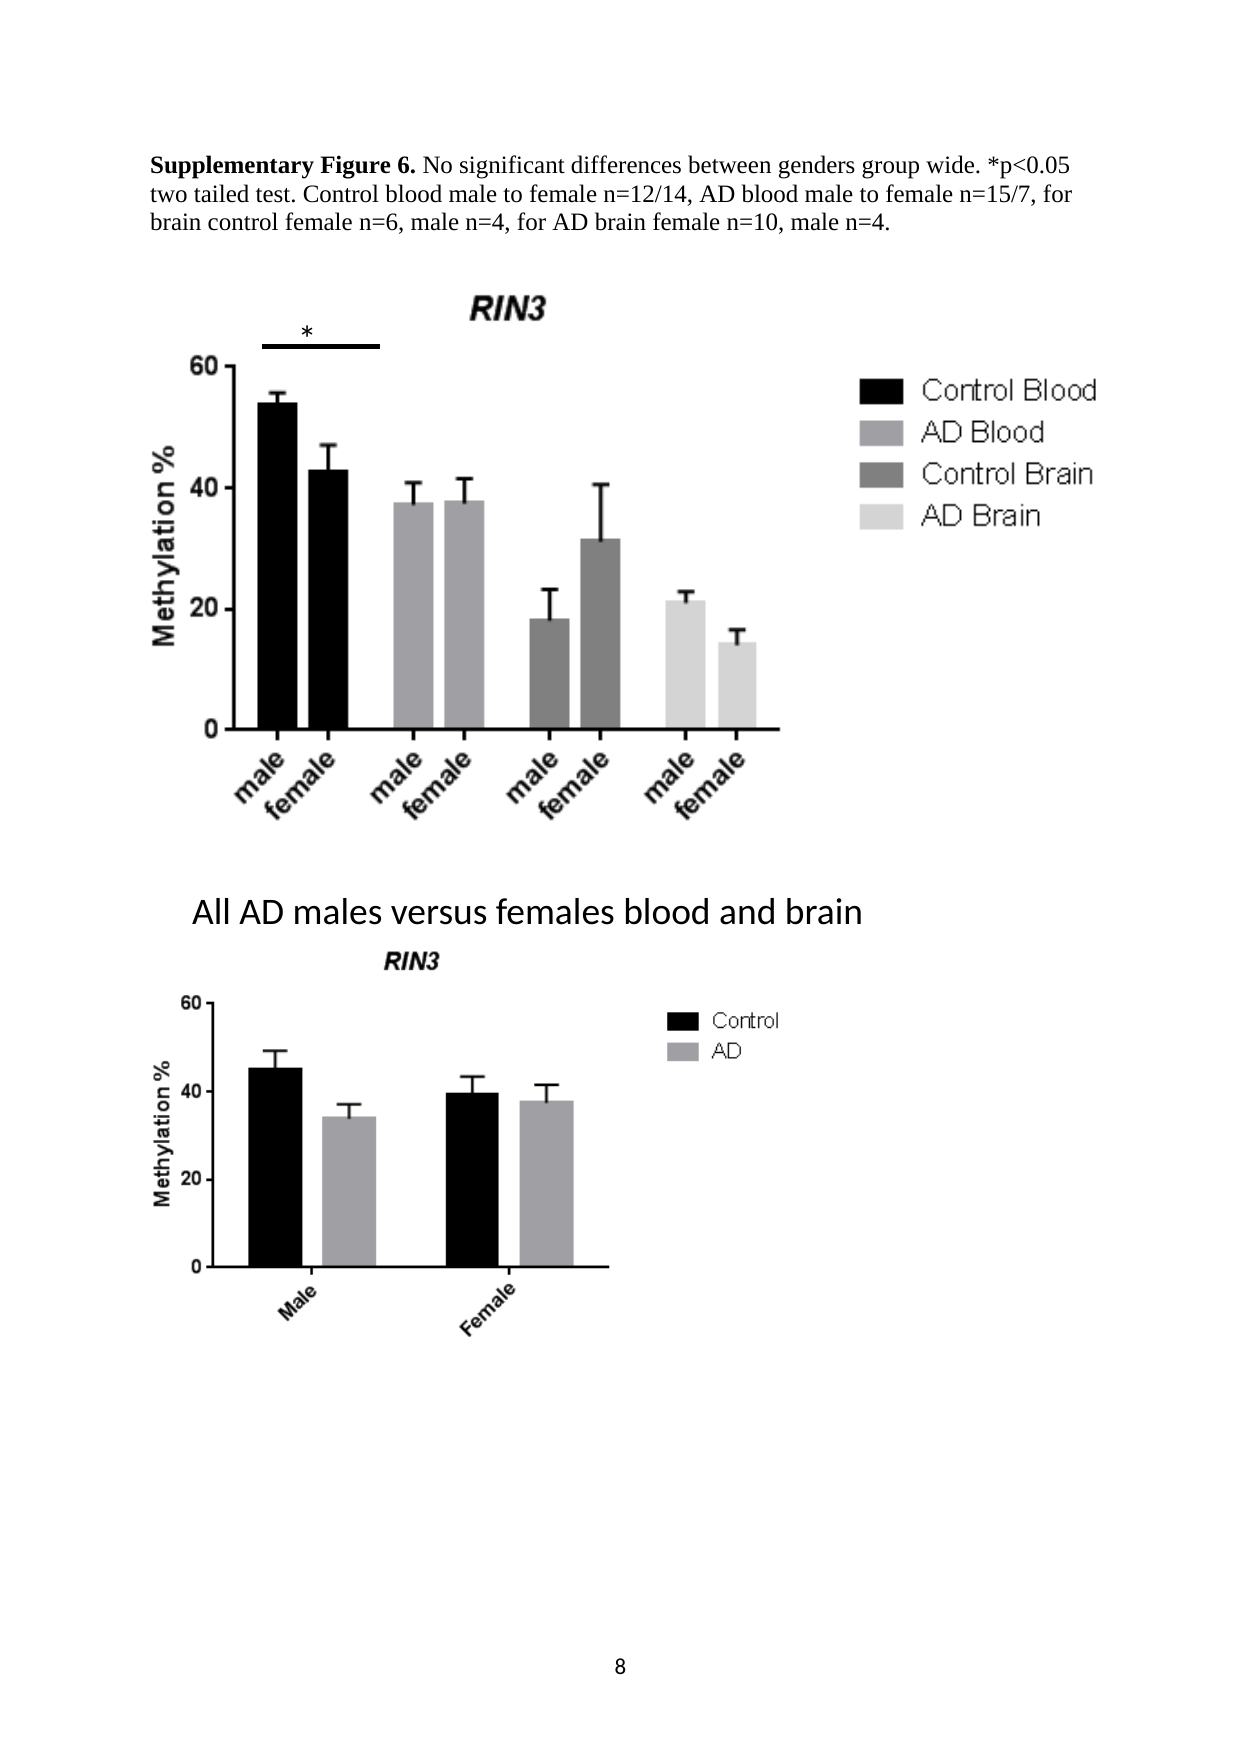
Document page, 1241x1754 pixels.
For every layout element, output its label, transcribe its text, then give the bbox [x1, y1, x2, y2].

picture [120, 263, 1125, 855]
picture [130, 928, 799, 1395]
text Supplementary Figure 6. No significant differences between genders group wide. *p<0.05 two tailed test. Control blood male to female n=12/14, AD blood male to female n=15/7, for brain control female n=6, male n=4, for AD brain female n=10, male n=4. [150, 150, 1090, 236]
